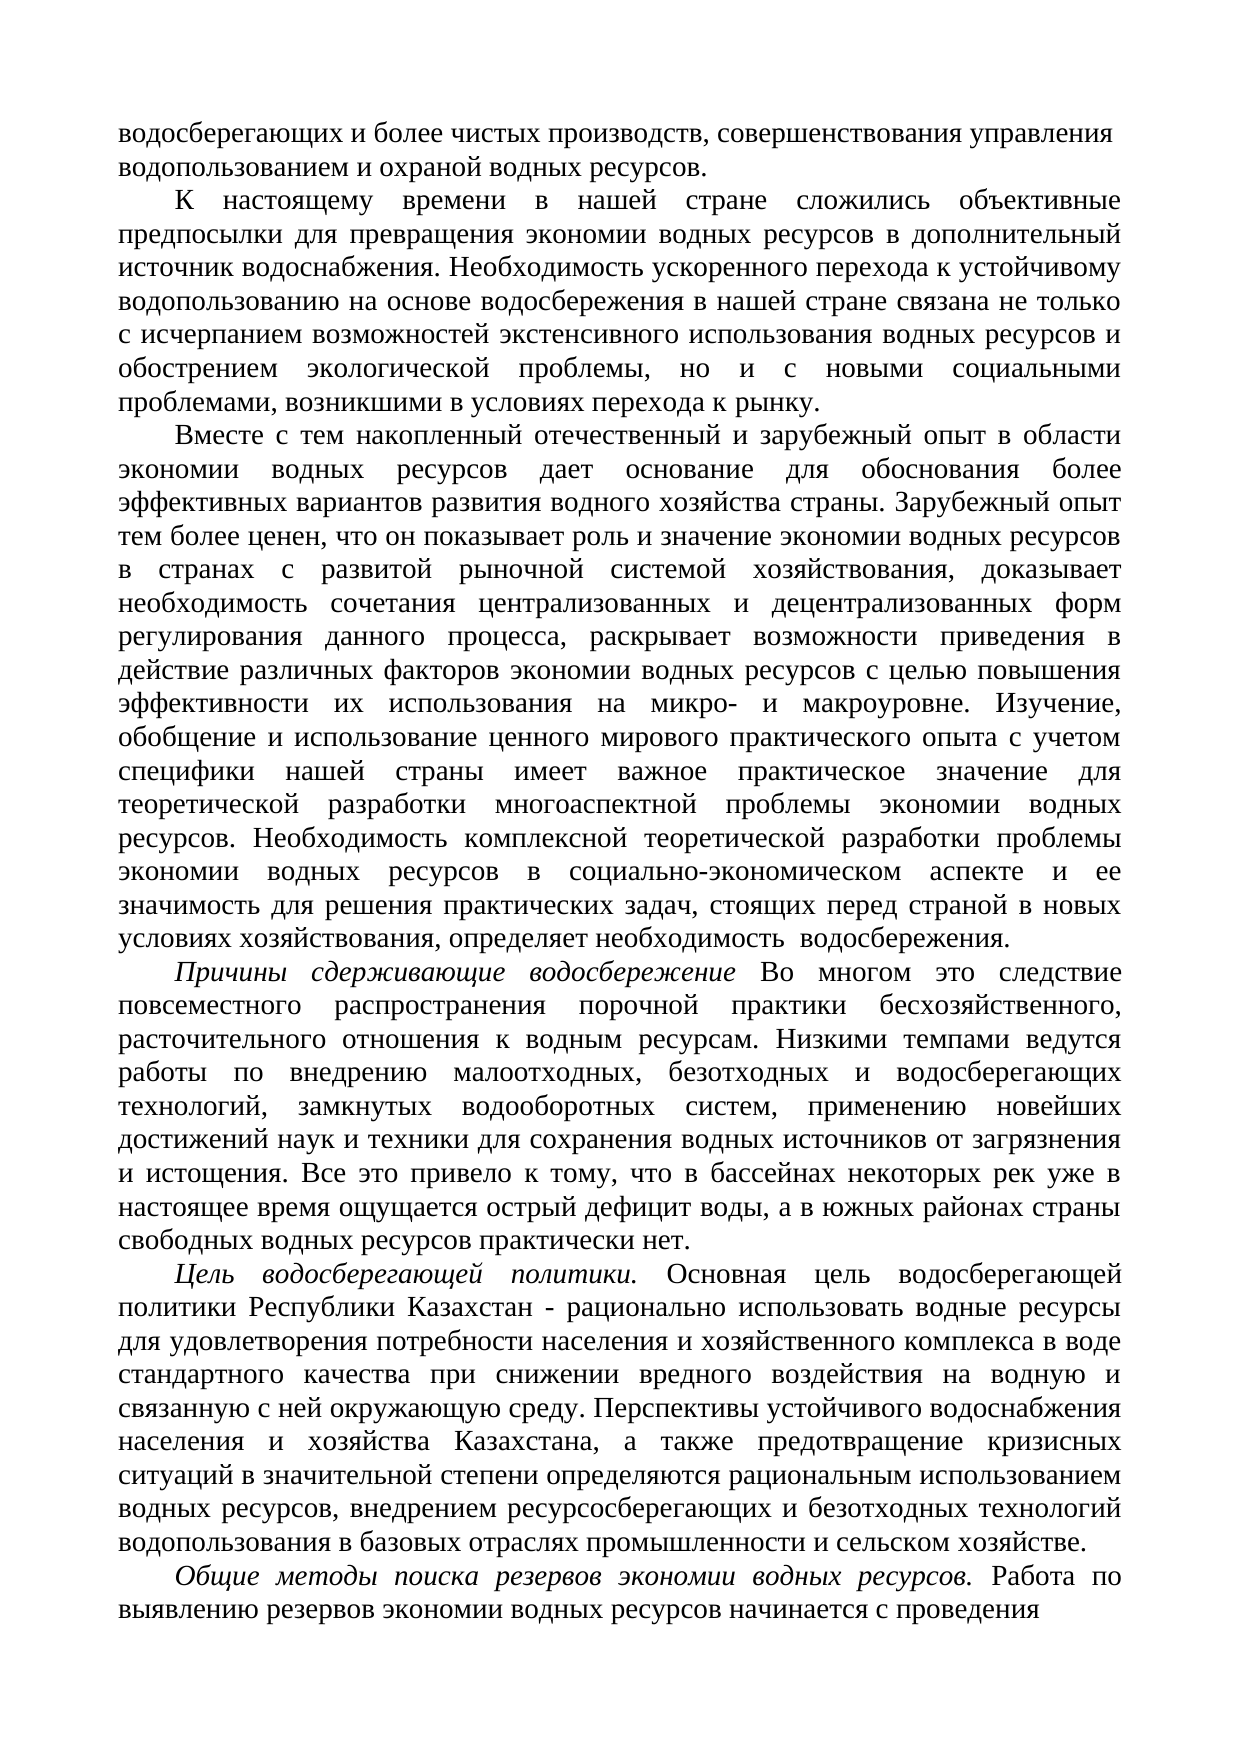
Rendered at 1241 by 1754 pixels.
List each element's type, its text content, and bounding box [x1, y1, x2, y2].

text Цель водосберегающей политики. Основная цель водосберегающей политики Республики Казахстан - рационально использовать водные ресурсы для удовлетворения потребности населения и хозяйственного комплекса в воде стандартного качества при снижении вредного воздействия на водную и связанную с ней окружающую среду. Перспективы устойчивого водоснабжения населения и хозяйства Казахстана, а также предотвращение кризисных ситуаций в значительной степени определяются рациональным использованием водных ресурсов, внедрением ресурсосберегающих и безотходных технологий водопользования в базовых отраслях промышленности и сельском хозяйстве. [118, 1256, 1122, 1558]
text Общие методы поиска резервов экономии водных ресурсов. Работа по выявлению резервов экономии водных ресурсов начинается с проведения [118, 1558, 1122, 1625]
text Вместе с тем накопленный отечественный и зарубежный опыт в области экономии водных ресурсов дает основание для обоснования более эффективных вариантов развития водного хозяйства страны. Зарубежный опыт тем более ценен, что он показывает роль и значение экономии водных ресурсов в странах с развитой рыночной системой хозяйствования, доказывает необходимость сочетания централизованных и децентрализованных форм регулирования данного процесса, раскрывает возможности приведения в действие различных факторов экономии водных ресурсов с целью повышения эффективности их использования на микро- и макроуровне. Изучение, обобщение и использование ценного мирового практического опыта с учетом специфики нашей страны имеет важное практическое значение для теоретической разработки многоаспектной проблемы экономии водных ресурсов. Необходимость комплексной теоретической разработки проблемы экономии водных ресурсов в социально-экономическом аспекте и ее значимость для решения практических задач, стоящих перед страной в новых условиях хозяйствования, определяет необходимость водосбережения. [118, 417, 1122, 954]
text К настоящему времени в нашей стране сложились объективные предпосылки для превращения экономии водных ресурсов в дополнительный источник водоснабжения. Необходимость ускоренного перехода к устойчивому водопользованию на основе водосбережения в нашей стране связана не только с исчерпанием возможностей экстенсивного использования водных ресурсов и обострением экологической проблемы, но и с новыми социальными проблемами, возникшими в условиях перехода к рынку. [118, 182, 1122, 417]
text водосберегающих и более чистых производств, совершенствования управления водопользованием и охраной водных ресурсов. [118, 115, 1159, 182]
text Причины сдерживающие водосбережение Во многом это следствие повсеместного распространения порочной практики бесхозяйственного, расточительного отношения к водным ресурсам. Низкими темпами ведутся работы по внедрению малоотходных, безотходных и водосберегающих технологий, замкнутых водооборотных систем, применению новейших достижений наук и техники для сохранения водных источников от загрязнения и истощения. Все это привело к тому, что в бассейнах некоторых рек уже в настоящее время ощущается острый дефицит воды, а в южных районах страны свободных водных ресурсов практически нет. [118, 954, 1122, 1256]
